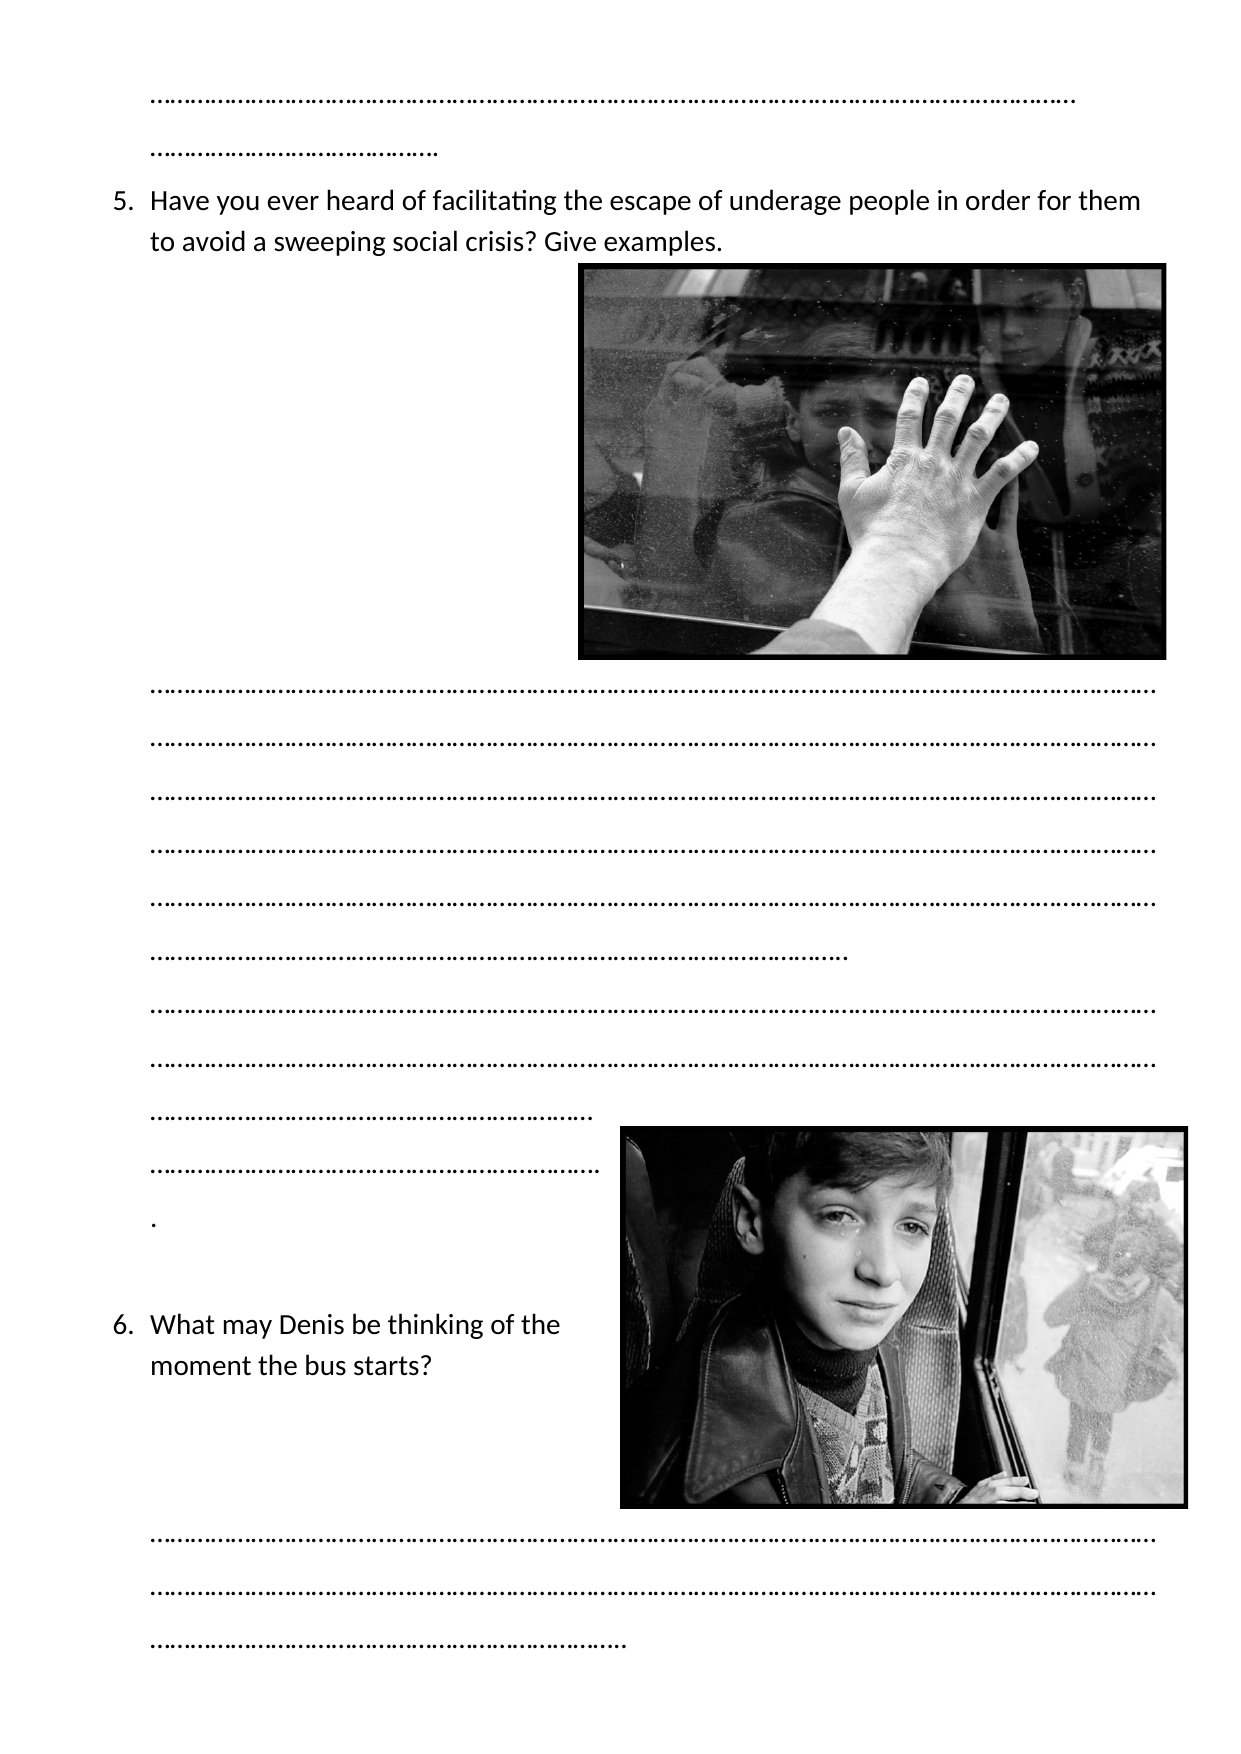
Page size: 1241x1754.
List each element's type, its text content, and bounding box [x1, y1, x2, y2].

picture [620, 1126, 1189, 1509]
list What may Denis be thinking of the moment the bus starts? [112, 1306, 620, 1382]
picture [578, 263, 1167, 660]
list ……………………………………………………………………………………………………………………………………………………………………………………………………………………………………………………………………………………………………………………………………………………………………………………………………………………………………………………………………………………………………………………………………………………………………………………………………………………………………………………………………………………………………………………………………………………………………………………..……………………………………………………………………………………………………………………………………………………………………………………………………………………………………………………………………………………………………………………………………………………………………………………………….. [150, 264, 1165, 1235]
list Have you ever heard of facilitating the escape of underage people in order for them to avoid a sweeping social crisis? Give examples. [112, 182, 1165, 258]
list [150, 1388, 1165, 1656]
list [150, 75, 1165, 164]
